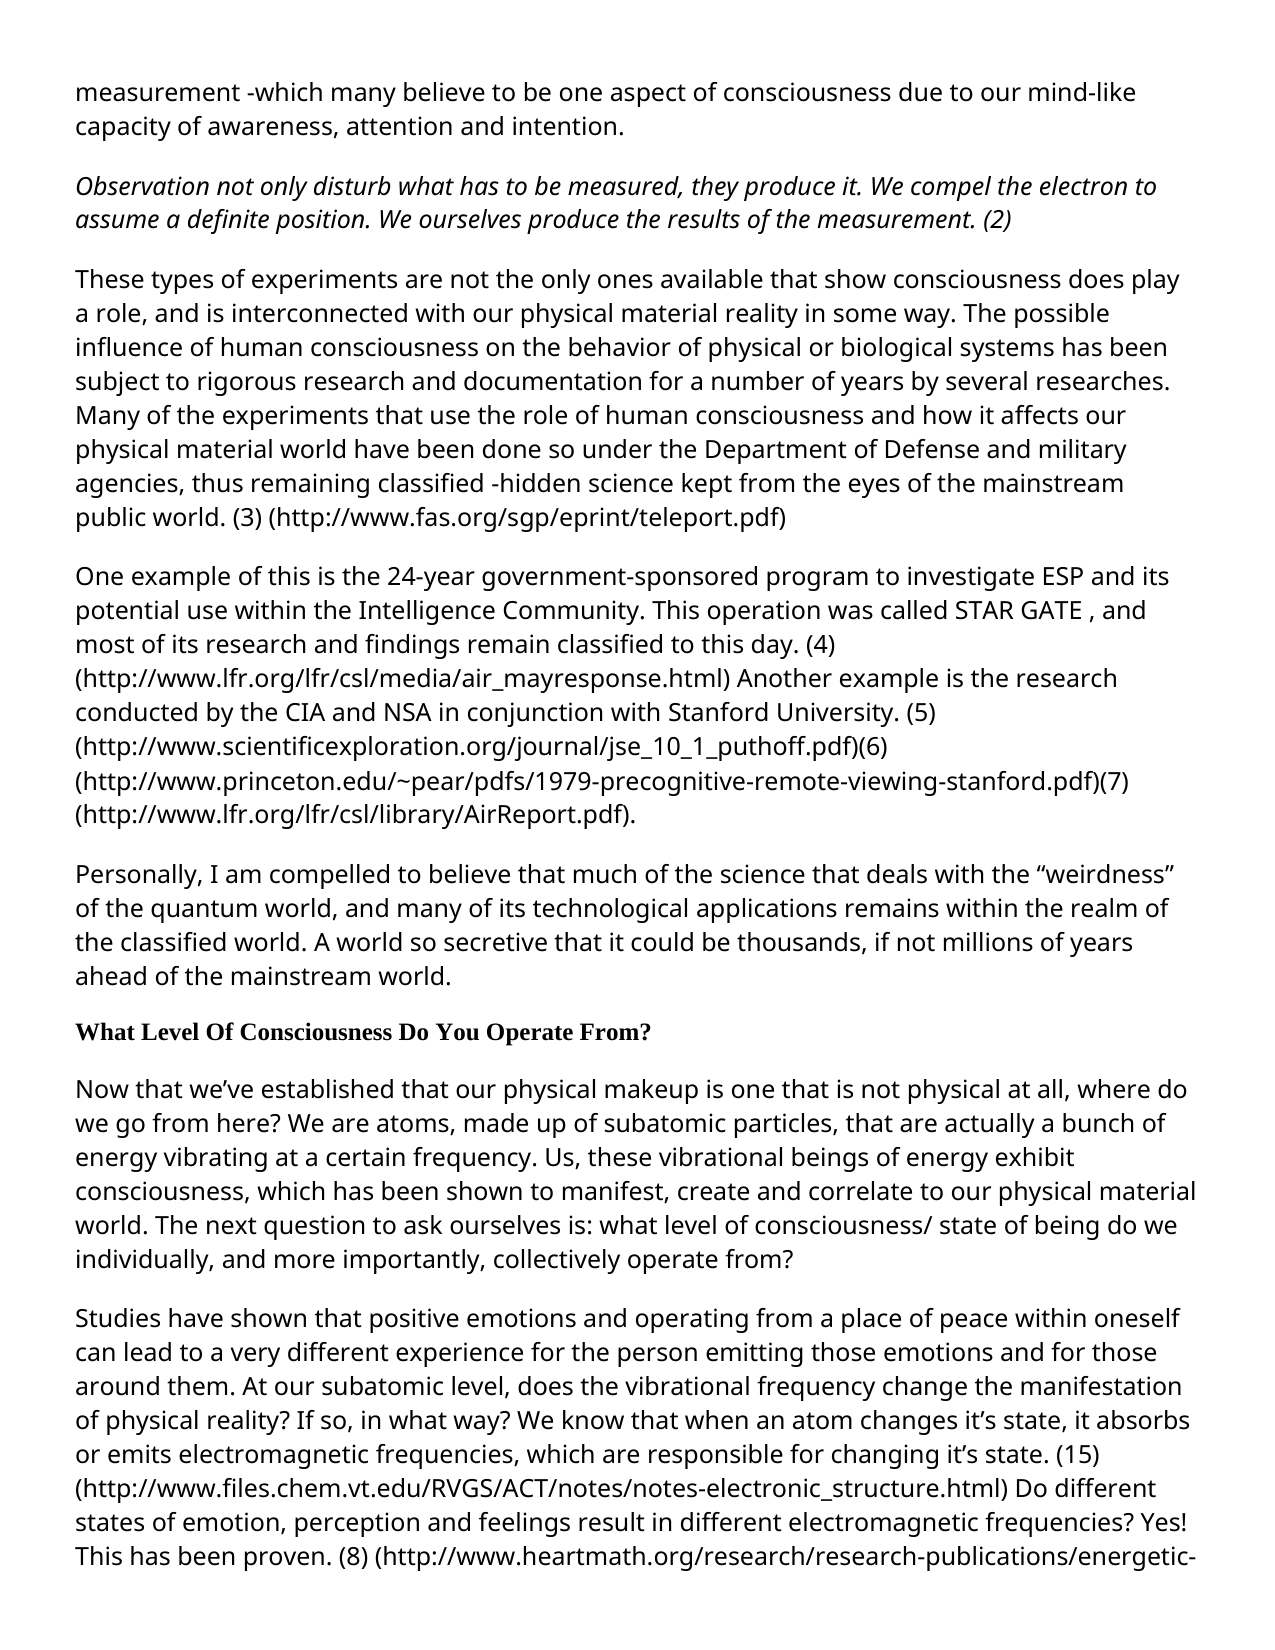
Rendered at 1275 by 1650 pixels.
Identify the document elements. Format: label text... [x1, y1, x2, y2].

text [75, 75, 1200, 143]
text Observation not only disturb what has to be measured, they produce it. We compel the electron to assume a definite position. We ourselves produce the results of the measurement. (2) [75, 168, 1200, 236]
text Now that we’ve established that our physical makeup is one that is not physical at all, where do we go from here? We are atoms, made up of subatomic particles, that are actually a bunch of energy vibrating at a certain frequency. Us, these vibrational beings of energy exhibit consciousness, which has been shown to manifest, create and correlate to our physical material world. The next question to ask ourselves is: what level of consciousness/ state of being do we individually, and more importantly, collectively operate from? [75, 1071, 1200, 1276]
text What Level Of Consciousness Do You Operate From? [75, 1017, 1200, 1046]
text These types of experiments are not the only ones available that show consciousness does play a role, and is interconnected with our physical material reality in some way. The possible influence of human consciousness on the behavior of physical or biological systems has been subject to rigorous research and documentation for a number of years by several researches. Many of the experiments that use the role of human consciousness and how it affects our physical material world have been done so under the Department of Defense and military agencies, thus remaining classified -hidden science kept from the eyes of the mainstream public world. (3) (http://www.fas.org/sgp/eprint/teleport.pdf) [75, 261, 1200, 534]
text Personally, I am compelled to believe that much of the science that deals with the “weirdness” of the quantum world, and many of its technological applications remains within the realm of the classified world. A world so secretive that it could be thousands, if not millions of years ahead of the mainstream world. [75, 856, 1200, 992]
text One example of this is the 24-year government-sponsored program to investigate ESP and its potential use within the Intelligence Community. This operation was called STAR GATE , and most of its research and findings remain classified to this day. (4) (http://www.lfr.org/lfr/csl/media/air_mayresponse.html) Another example is the research conducted by the CIA and NSA in conjunction with Stanford University. (5) (http://www.scientificexploration.org/journal/jse_10_1_puthoff.pdf)(6) (http://www.princeton.edu/~pear/pdfs/1979-precognitive-remote-viewing-stanford.pdf)(7) (http://www.lfr.org/lfr/csl/library/AirReport.pdf). [75, 559, 1200, 831]
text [75, 1301, 1200, 1573]
